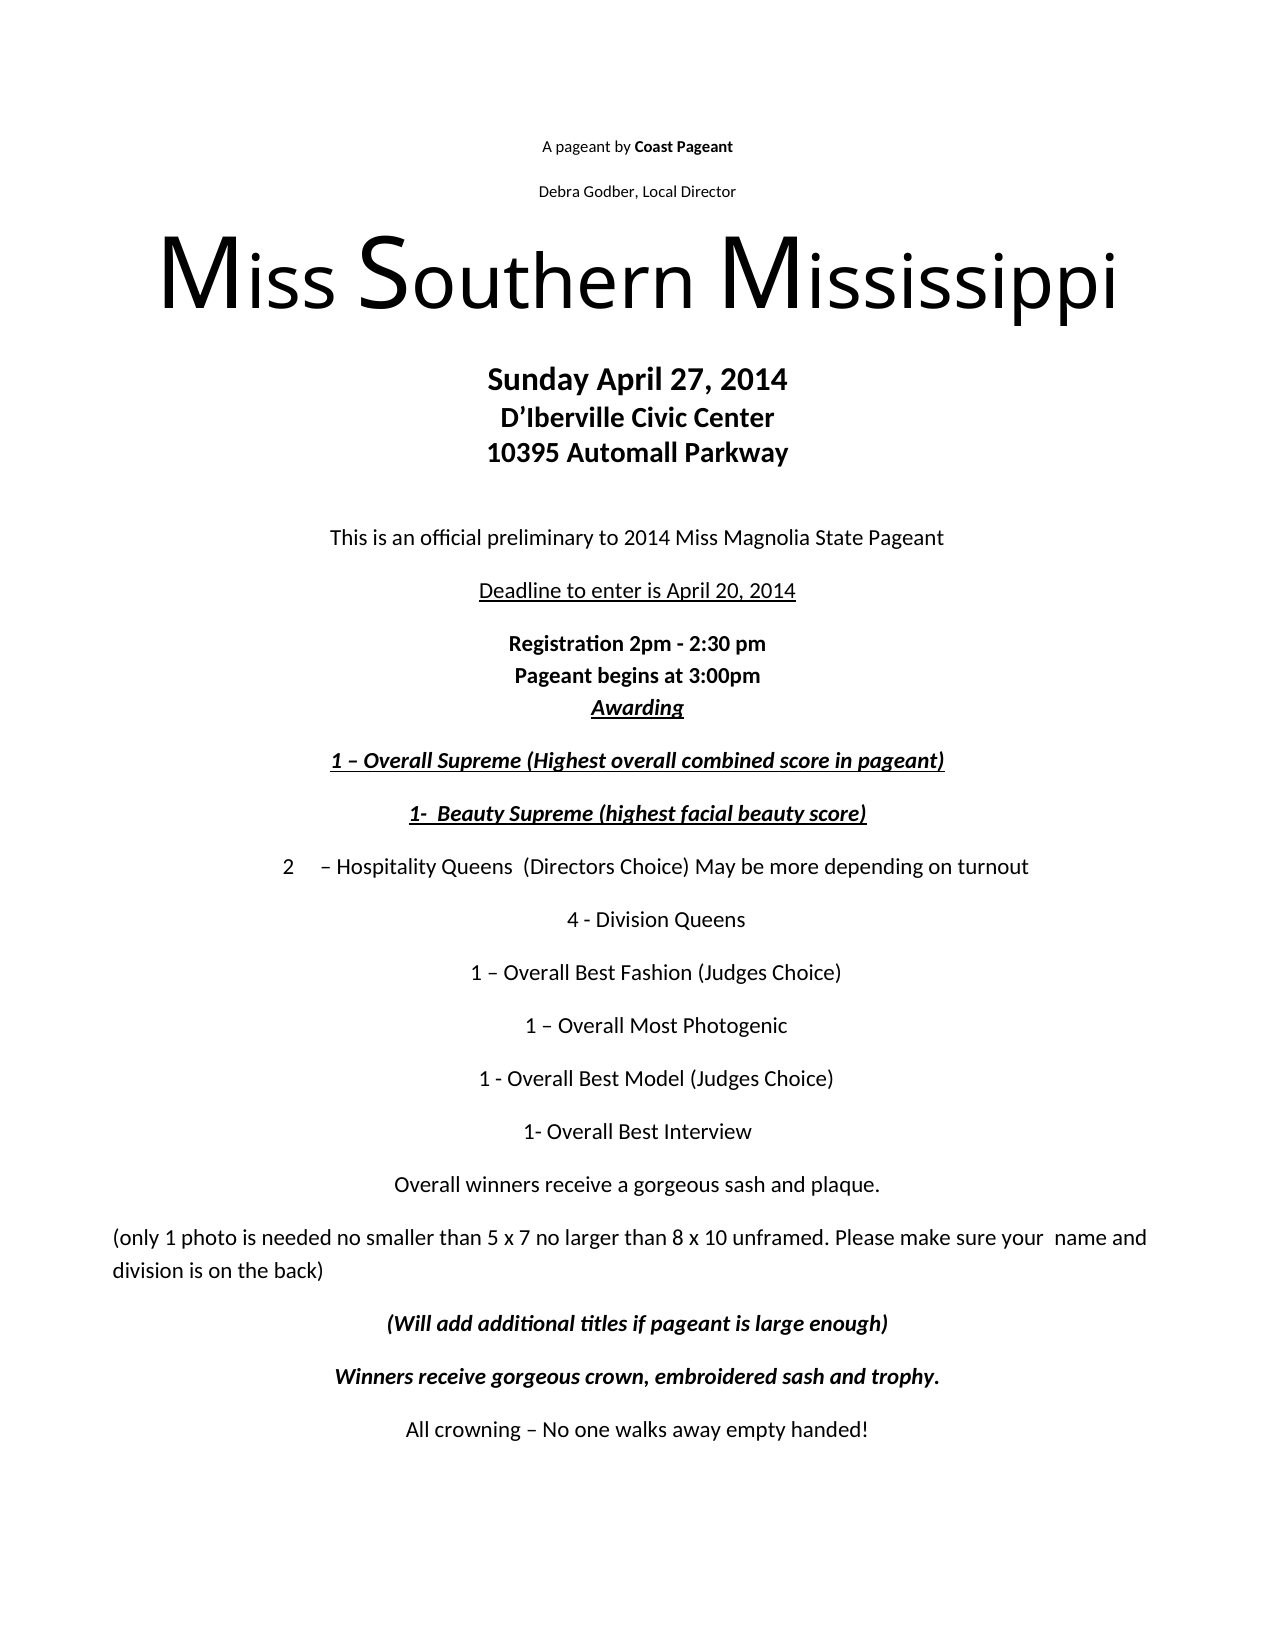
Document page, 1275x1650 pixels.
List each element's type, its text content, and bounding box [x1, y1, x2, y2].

text This is an official preliminary to 2014 Miss Magnolia State Pageant [75, 523, 1200, 551]
text All crowning – No one walks away empty handed! [75, 1415, 1200, 1443]
text Deadline to enter is April 20, 2014 [75, 576, 1200, 604]
text 1 – Overall Most Photogenic [112, 1011, 1200, 1039]
text Overall winners receive a gorgeous sash and plaque. [75, 1171, 1200, 1198]
text (only 1 photo is needed no smaller than 5 x 7 no larger than 8 x 10 unframed. Please make sure your name and division is on the back) [112, 1223, 1200, 1284]
text 4 - Division Queens [112, 905, 1200, 933]
text Sunday April 27, 2014 [75, 358, 1200, 399]
text 1 - Overall Best Model (Judges Choice) [112, 1064, 1200, 1092]
text Miss Southern Mississippi [75, 201, 1200, 337]
text 1- Beauty Supreme (highest facial beauty score) [75, 799, 1200, 827]
text Registration 2pm - 2:30 pm [75, 629, 1200, 657]
text D’Iberville Civic Center [75, 399, 1200, 434]
list – Hospitality Queens (Directors Choice) May be more depending on turnout [112, 852, 1200, 880]
text (Will add additional titles if pageant is large enough) [75, 1309, 1200, 1337]
text 10395 Automall Parkway [75, 434, 1200, 470]
text 1 – Overall Best Fashion (Judges Choice) [112, 958, 1200, 986]
text Awarding [75, 693, 1200, 721]
text 1 – Overall Supreme (Highest overall combined score in pageant) [75, 746, 1200, 774]
text A pageant by Coast Pageant [75, 137, 1200, 157]
text 1- Overall Best Interview [75, 1117, 1200, 1146]
text Winners receive gorgeous crown, embroidered sash and trophy. [75, 1362, 1200, 1390]
text Debra Godber, Local Director [75, 181, 1200, 201]
text Pageant begins at 3:00pm [75, 661, 1200, 689]
